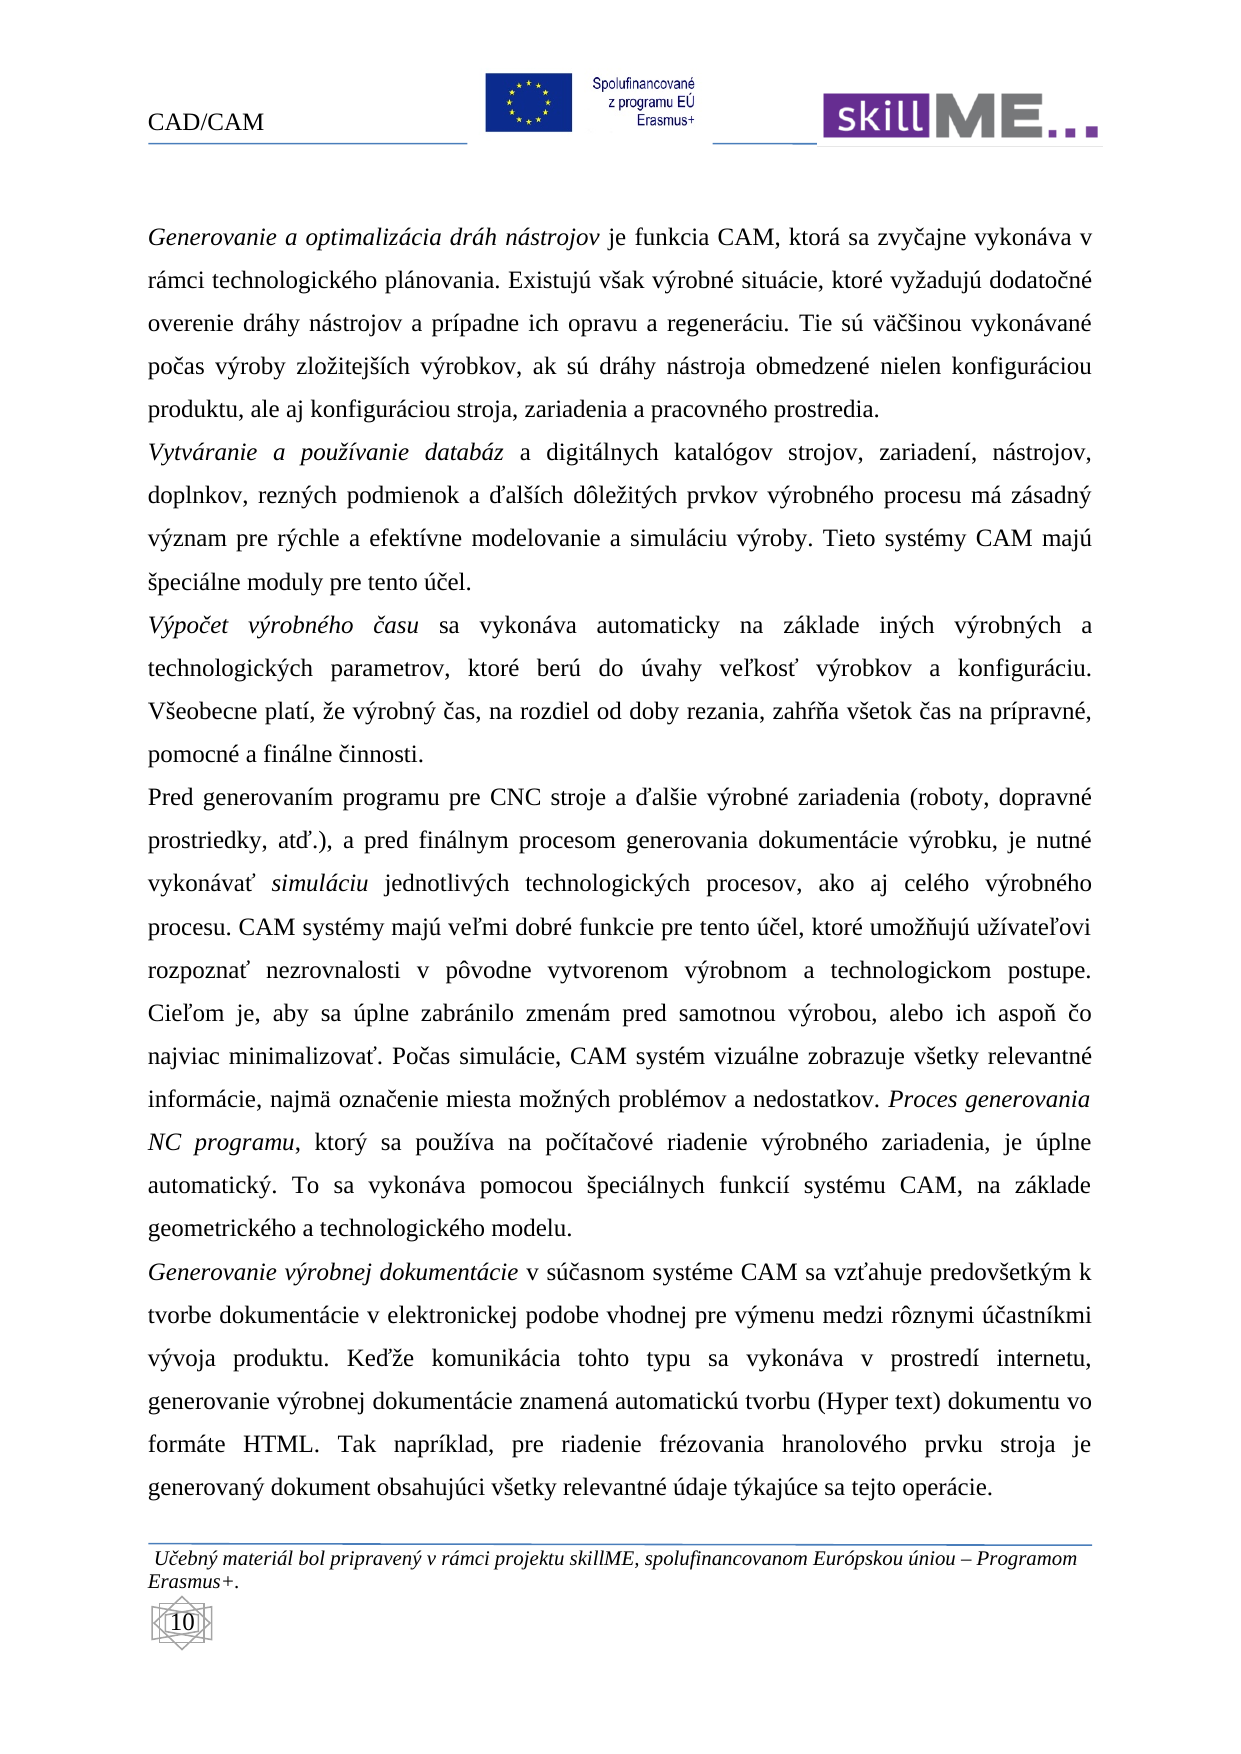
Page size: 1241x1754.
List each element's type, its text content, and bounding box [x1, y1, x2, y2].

text Výpočet výrobného času sa vykonáva automaticky na základe iných výrobných a technologických parametrov, ktoré berú do úvahy veľkosť výrobkov a konfiguráciu. Všeobecne platí, že výrobný čas, na rozdiel od doby rezania, zahŕňa všetok čas na prípravné, pomocné a finálne činnosti. [148, 610, 1093, 768]
text Pred generovaním programu pre CNC stroje a ďalšie výrobné zariadenia (roboty, dopravné prostriedky, atď.), a pred finálnym procesom generovania dokumentácie výrobku, je nutné vykonávať simuláciu jednotlivých technologických procesov, ako aj celého výrobného procesu. CAM systémy majú veľmi dobré funkcie pre tento účel, ktoré umožňujú užívateľovi rozpoznať nezrovnalosti v pôvodne vytvorenom výrobnom a technologickom postupe. Cieľom je, aby sa úplne zabránilo zmenám pred samotnou výrobou, alebo ich aspoň čo najviac minimalizovať. Počas simulácie, CAM systém vizuálne zobrazuje všetky relevantné informácie, najmä označenie miesta možných problémov a nedostatkov. Proces generovania NC programu, ktorý sa používa na počítačové riadenie výrobného zariadenia, je úplne automatický. To sa vykonáva pomocou špeciálnych funkcií systému CAM, na základe geometrického a technologického modelu. [148, 782, 1093, 1242]
picture [817, 72, 1103, 147]
text Generovanie a optimalizácia dráh nástrojov je funkcia CAM, ktorá sa zvyčajne vykonáva v rámci technologického plánovania. Existujú však výrobné situácie, ktoré vyžadujú dodatočné overenie dráhy nástrojov a prípadne ich opravu a regeneráciu. Tie sú väčšinou vykonávané počas výroby zložitejších výrobkov, ak sú dráhy nástroja obmedzené nielen konfiguráciou produktu, ale aj konfiguráciou stroja, zariadenia a pracovného prostredia. [148, 222, 1093, 423]
text Generovanie výrobnej dokumentácie v súčasnom systéme CAM sa vzťahuje predovšetkým k tvorbe dokumentácie v elektronickej podobe vhodnej pre výmenu medzi rôznymi účastníkmi vývoja produktu. Keďže komunikácia tohto typu sa vykonáva v prostredí internetu, generovanie výrobnej dokumentácie znamená automatickú tvorbu (Hyper text) dokumentu vo formáte HTML. Tak napríklad, pre riadenie frézovania hranolového prvku stroja je generovaný dokument obsahujúci všetky relevantné údaje týkajúce sa tejto operácie. [148, 1257, 1093, 1501]
picture [467, 57, 713, 149]
text Vytváranie a používanie databáz a digitálnych katalógov strojov, zariadení, nástrojov, doplnkov, rezných podmienok a ďalších dôležitých prvkov výrobného procesu má zásadný význam pre rýchle a efektívne modelovanie a simuláciu výroby. Tieto systémy CAM majú špeciálne moduly pre tento účel. [148, 437, 1093, 595]
